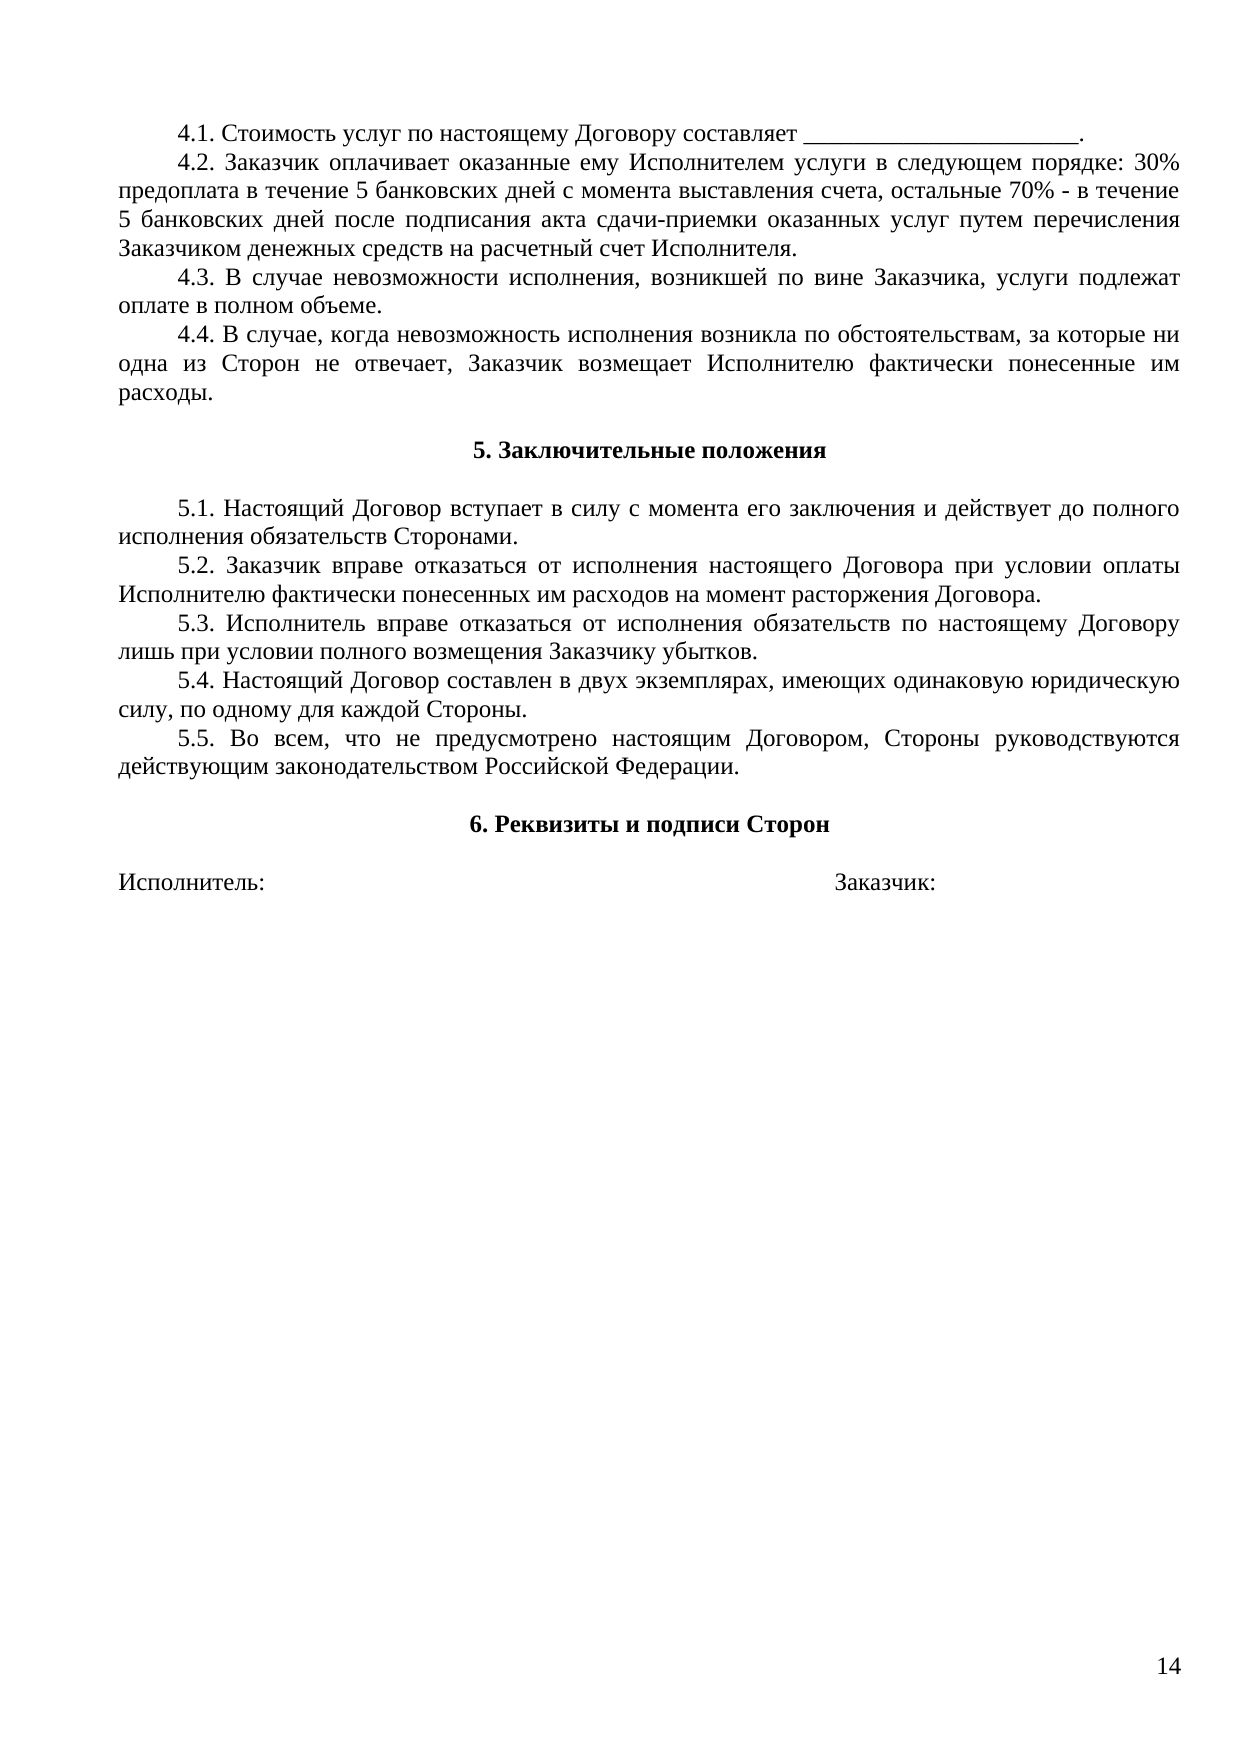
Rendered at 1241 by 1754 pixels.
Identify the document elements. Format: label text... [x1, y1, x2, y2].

text 5.2. Заказчик вправе отказаться от исполнения настоящего Договора при условии оплаты Исполнителю фактически понесенных им расходов на момент расторжения Договора. [118, 550, 1181, 608]
text 5.4. Настоящий Договор составлен в двух экземплярах, имеющих одинаковую юридическую силу, по одному для каждой Стороны. [118, 665, 1181, 723]
text 4.3. В случае невозможности исполнения, возникшей по вине Заказчика, услуги подлежат оплате в полном объеме. [118, 262, 1181, 319]
text 4.4. В случае, когда невозможность исполнения возникла по обстоятельствам, за которые ни одна из Сторон не отвечает, Заказчик возмещает Исполнителю фактически понесенные им расходы. [118, 319, 1181, 406]
text 5.1. Настоящий Договор вступает в силу с момента его заключения и действует до полного исполнения обязательств Сторонами. [118, 493, 1181, 550]
text 5.5. Во всем, что не предусмотрено настоящим Договором, Стороны руководствуются действующим законодательством Российской Федерации. [118, 723, 1181, 780]
text 5. Заключительные положения [118, 435, 1181, 463]
text 4.2. Заказчик оплачивает оказанные ему Исполнителем услуги в следующем порядке: 30% предоплата в течение 5 банковских дней с момента выставления счета, остальные 70% - в течение 5 банковских дней после подписания акта сдачи-приемки оказанных услуг путем перечисления Заказчиком денежных средств на расчетный счет Исполнителя. [118, 147, 1181, 262]
text 4.1. Стоимость услуг по настоящему Договору составляет ______________________. [118, 118, 1181, 147]
text 6. Реквизиты и подписи Сторон [118, 809, 1181, 838]
text 5.3. Исполнитель вправе отказаться от исполнения обязательств по настоящему Договору лишь при условии полного возмещения Заказчику убытков. [118, 608, 1181, 665]
text Исполнитель: Заказчик: [118, 867, 1181, 896]
